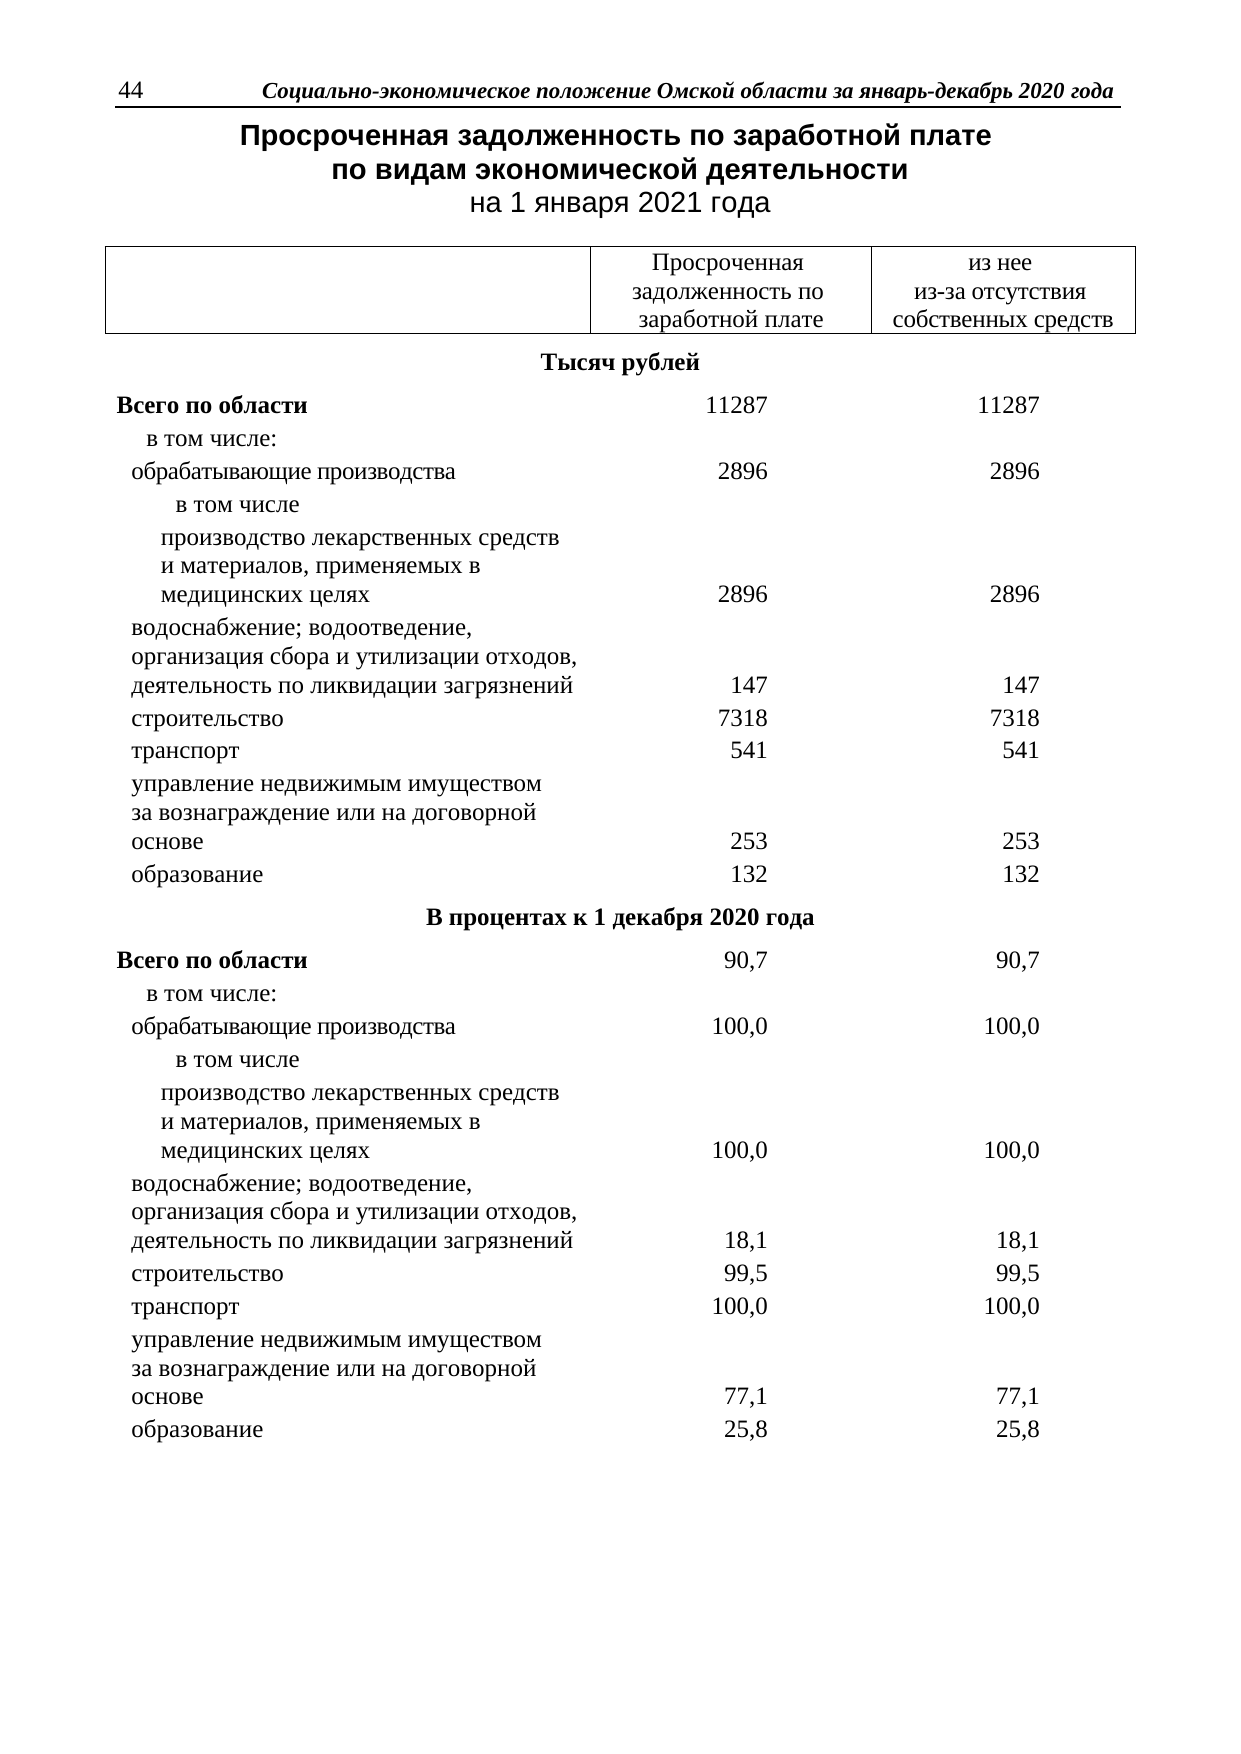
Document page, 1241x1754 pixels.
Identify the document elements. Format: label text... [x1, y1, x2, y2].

text на 1 января 2021 года [118, 185, 1122, 219]
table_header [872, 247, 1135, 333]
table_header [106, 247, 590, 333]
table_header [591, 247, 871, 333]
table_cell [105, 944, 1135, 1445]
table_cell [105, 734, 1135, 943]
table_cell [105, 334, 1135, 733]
text Просроченная задолженность по заработной плате по видам экономической деятельности [118, 118, 1122, 185]
